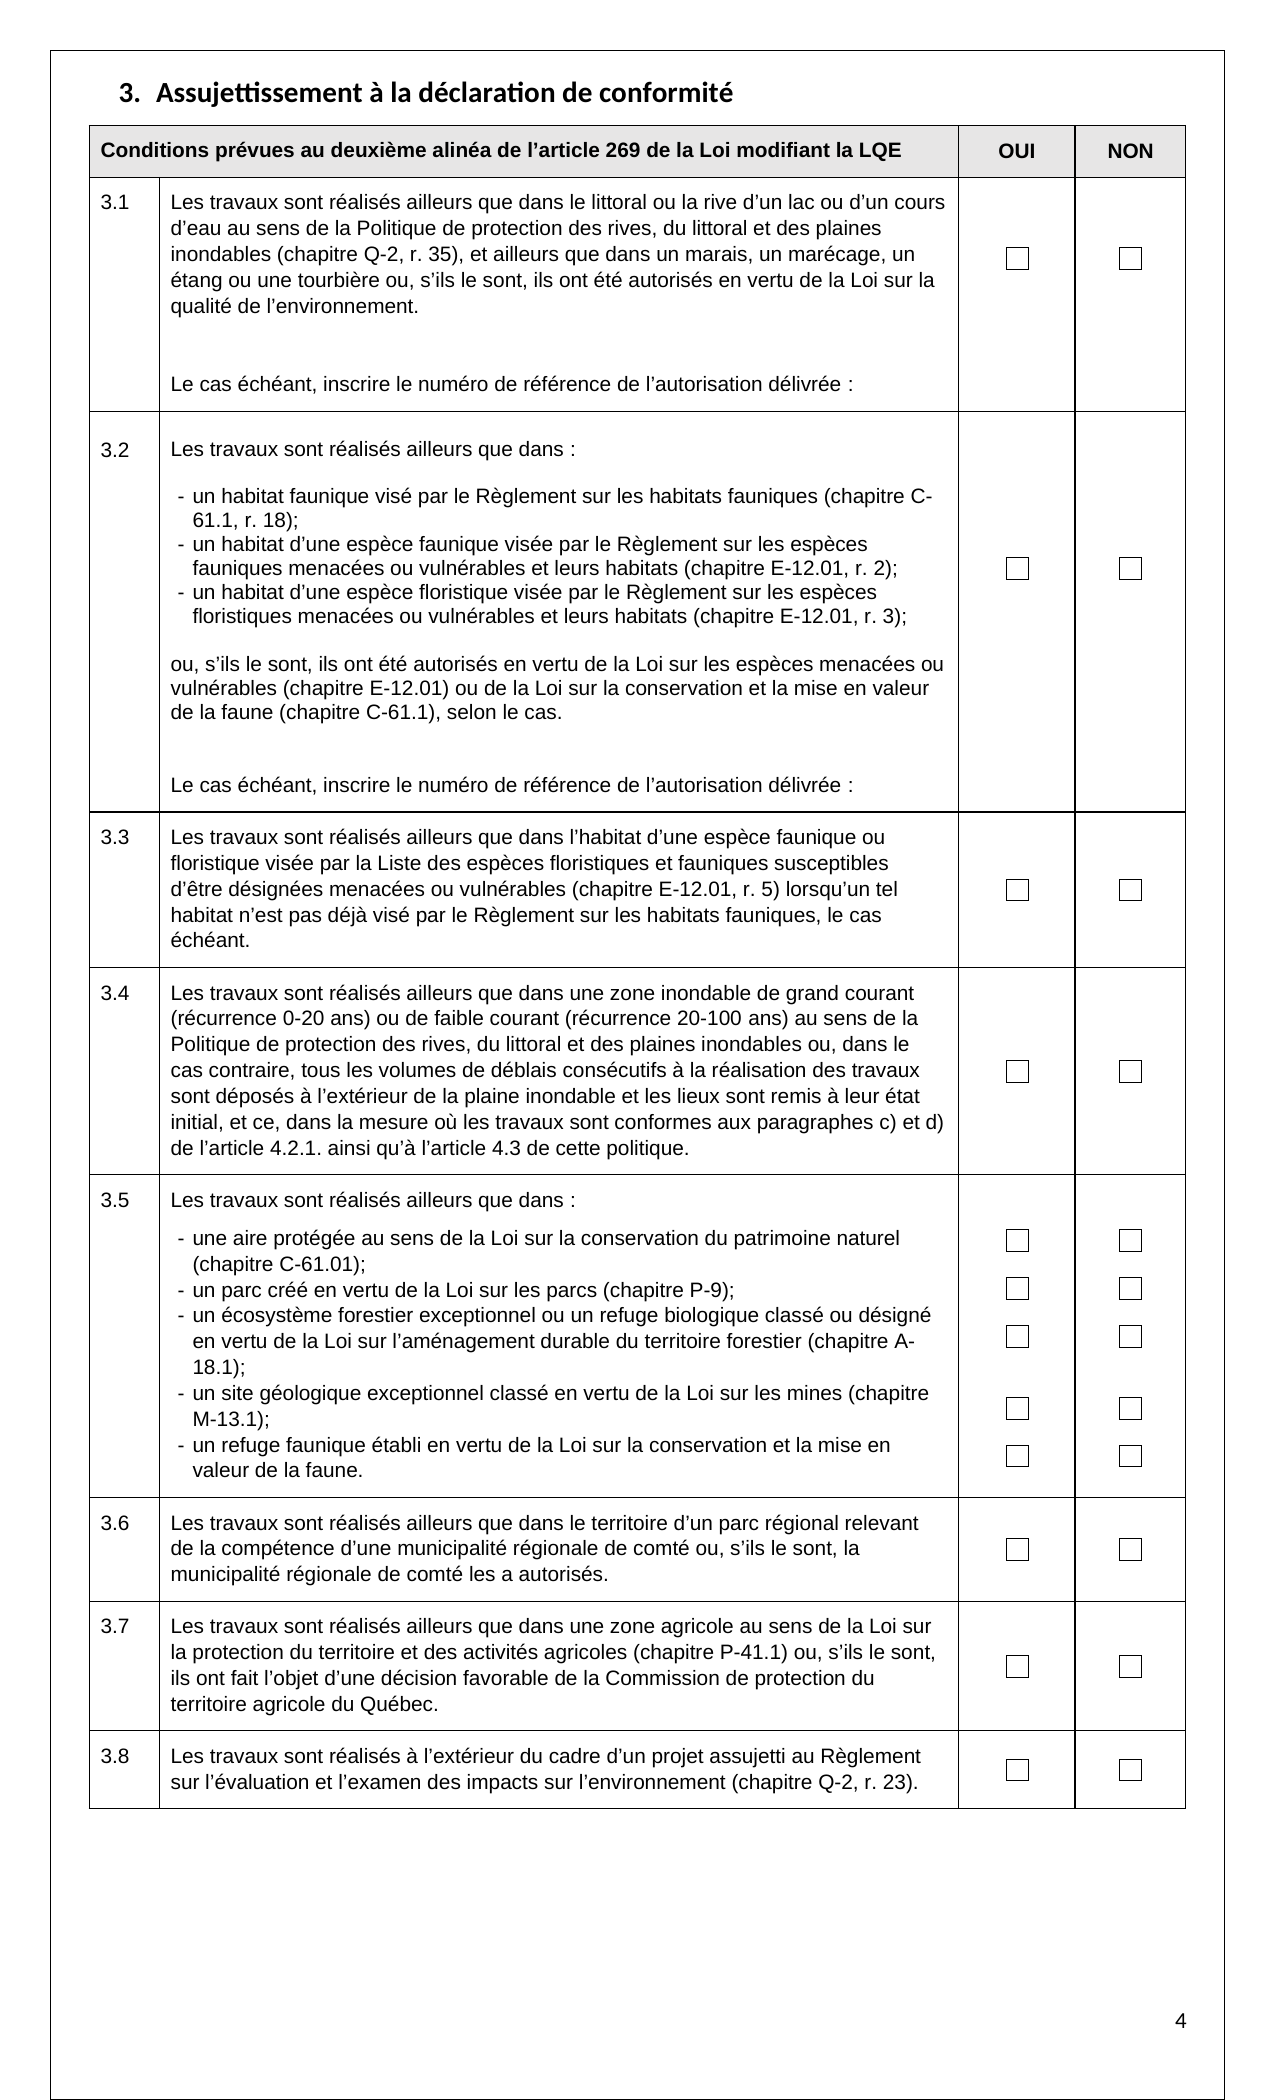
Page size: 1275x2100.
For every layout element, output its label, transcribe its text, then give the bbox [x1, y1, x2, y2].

table_cell 3.3 [90, 813, 159, 967]
list Assujettissement à la déclaration de conformité [118, 74, 1186, 109]
table_cell [1076, 178, 1185, 411]
table_cell 3.2 [90, 412, 159, 811]
table_cell Les travaux sont réalisés à l’extérieur du cadre d’un projet assujetti au Règlement sur l’évaluation et l’examen des impacts sur l’environnement (chapitre Q-2, r. 23). [160, 1731, 958, 1808]
table_cell 3.7 [90, 1602, 159, 1730]
table_cell 3.1 [90, 178, 159, 411]
table_cell Les travaux sont réalisés ailleurs que dans l’habitat d’une espèce faunique ou floristique visée par la Liste des espèces floristiques et fauniques susceptibles d’être désignées menacées ou vulnérables (chapitre E-12.01, r. 5) lorsqu’un tel habitat n’est pas déjà visé par le Règlement sur les habitats fauniques, le cas échéant. [160, 813, 958, 967]
table_cell Les travaux sont réalisés ailleurs que dans : un habitat faunique visé par le Règlement sur les habitats fauniques (chapitre C-61.1, r. 18); un habitat d’une espèce faunique visée par le Règlement sur les espèces fauniques menacées ou vulnérables et leurs habitats (chapitre E-12.01, r. 2); un habitat d’une espèce floristique visée par le Règlement sur les espèces floristiques menacées ou vulnérables et leurs habitats (chapitre E-12.01, r. 3); ou, s’ils le sont, ils ont été autorisés en vertu de la Loi sur les espèces menacées ou vulnérables (chapitre E-12.01) ou de la Loi sur la conservation et la mise en valeur de la faune (chapitre C-61.1), selon le cas. Le cas échéant, inscrire le numéro de référence de l’autorisation délivrée : [160, 412, 958, 811]
table_cell Les travaux sont réalisés ailleurs que dans une zone inondable de grand courant (récurrence 0-20 ans) ou de faible courant (récurrence 20-100 ans) au sens de la Politique de protection des rives, du littoral et des plaines inondables ou, dans le cas contraire, tous les volumes de déblais consécutifs à la réalisation des travaux sont déposés à l’extérieur de la plaine inondable et les lieux sont remis à leur état initial, et ce, dans la mesure où les travaux sont conformes aux paragraphes c) et d) de l’article 4.2.1. ainsi qu’à l’article 4.3 de cette politique. [160, 968, 958, 1174]
table_cell [1076, 1498, 1185, 1601]
table_cell [959, 1498, 1074, 1601]
table_cell Les travaux sont réalisés ailleurs que dans le territoire d’un parc régional relevant de la compétence d’une municipalité régionale de comté ou, s’ils le sont, la municipalité régionale de comté les a autorisés. [160, 1498, 958, 1601]
table_cell [1076, 1175, 1185, 1497]
table_cell [959, 1731, 1074, 1808]
table_cell [959, 178, 1074, 411]
table_cell 3.4 [90, 968, 159, 1174]
table_header Conditions prévues au deuxième alinéa de l’article 269 de la Loi modifiant la LQE [90, 126, 958, 177]
table_cell [959, 813, 1074, 967]
table_cell [959, 1602, 1074, 1730]
table_cell Les travaux sont réalisés ailleurs que dans le littoral ou la rive d’un lac ou d’un cours d’eau au sens de la Politique de protection des rives, du littoral et des plaines inondables (chapitre Q-2, r. 35), et ailleurs que dans un marais, un marécage, un étang ou une tourbière ou, s’ils le sont, ils ont été autorisés en vertu de la Loi sur la qualité de l’environnement. Le cas échéant, inscrire le numéro de référence de l’autorisation délivrée : [160, 178, 958, 411]
table_cell [1076, 1731, 1185, 1808]
table_header OUI [959, 126, 1074, 177]
table_cell [959, 1175, 1074, 1497]
table_cell 3.6 [90, 1498, 159, 1601]
table_cell [959, 412, 1074, 811]
table_cell [1076, 968, 1185, 1174]
table_cell [1076, 1602, 1185, 1730]
table_cell [1076, 813, 1185, 967]
table_header NON [1076, 126, 1185, 177]
table_cell Les travaux sont réalisés ailleurs que dans une zone agricole au sens de la Loi sur la protection du territoire et des activités agricoles (chapitre P-41.1) ou, s’ils le sont, ils ont fait l’objet d’une décision favorable de la Commission de protection du territoire agricole du Québec. [160, 1602, 958, 1730]
table_cell Les travaux sont réalisés ailleurs que dans : une aire protégée au sens de la Loi sur la conservation du patrimoine naturel (chapitre C-61.01); un parc créé en vertu de la Loi sur les parcs (chapitre P-9); un écosystème forestier exceptionnel ou un refuge biologique classé ou désigné en vertu de la Loi sur l’aménagement durable du territoire forestier (chapitre A-18.1); un site géologique exceptionnel classé en vertu de la Loi sur les mines (chapitre M-13.1); un refuge faunique établi en vertu de la Loi sur la conservation et la mise en valeur de la faune. [160, 1175, 958, 1497]
table_cell [1076, 412, 1185, 811]
table_cell 3.5 [90, 1175, 159, 1497]
table_cell [959, 968, 1074, 1174]
table_cell 3.8 [90, 1731, 159, 1808]
